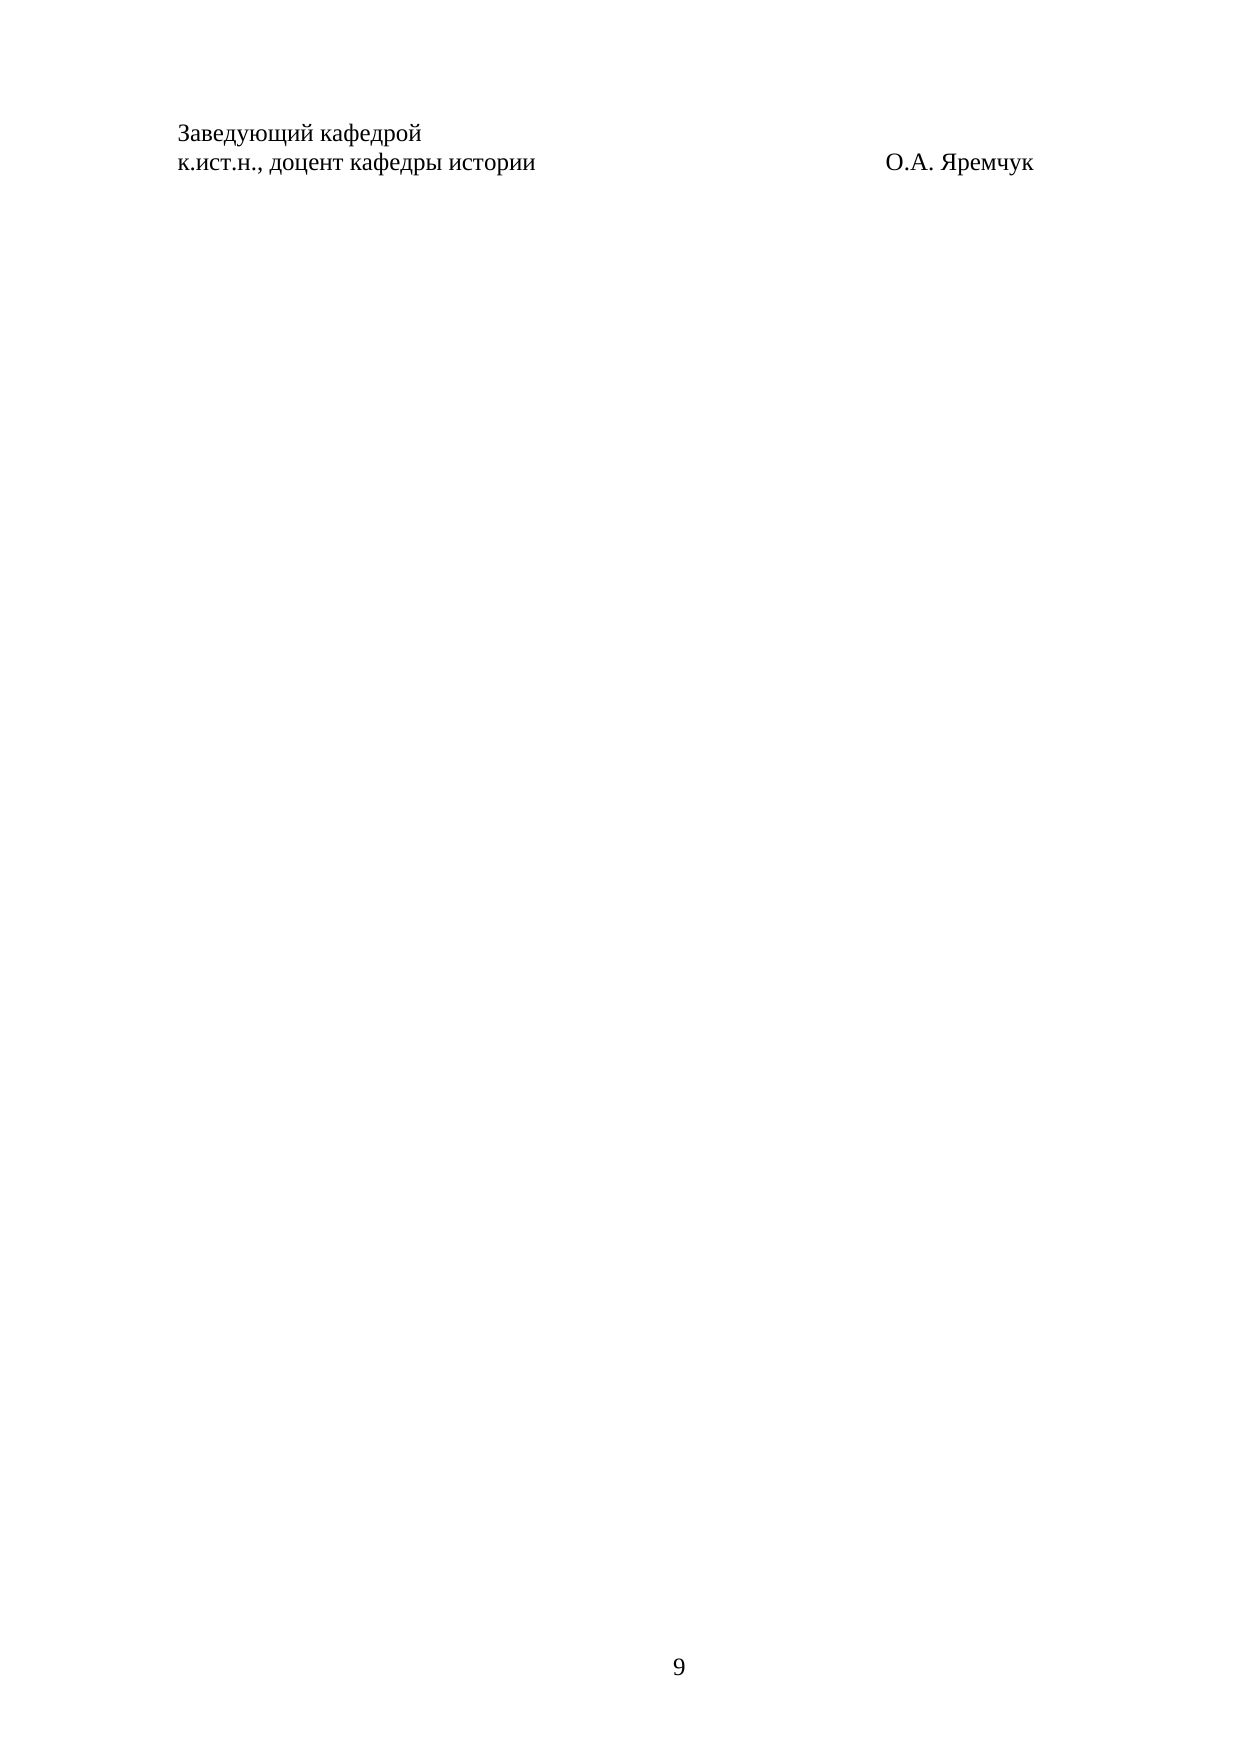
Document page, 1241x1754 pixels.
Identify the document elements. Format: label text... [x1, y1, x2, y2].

text к.ист.н., доцент кафедры истории О.А. Яремчук [177, 147, 1181, 176]
text Заведующий кафедрой [177, 118, 1181, 147]
